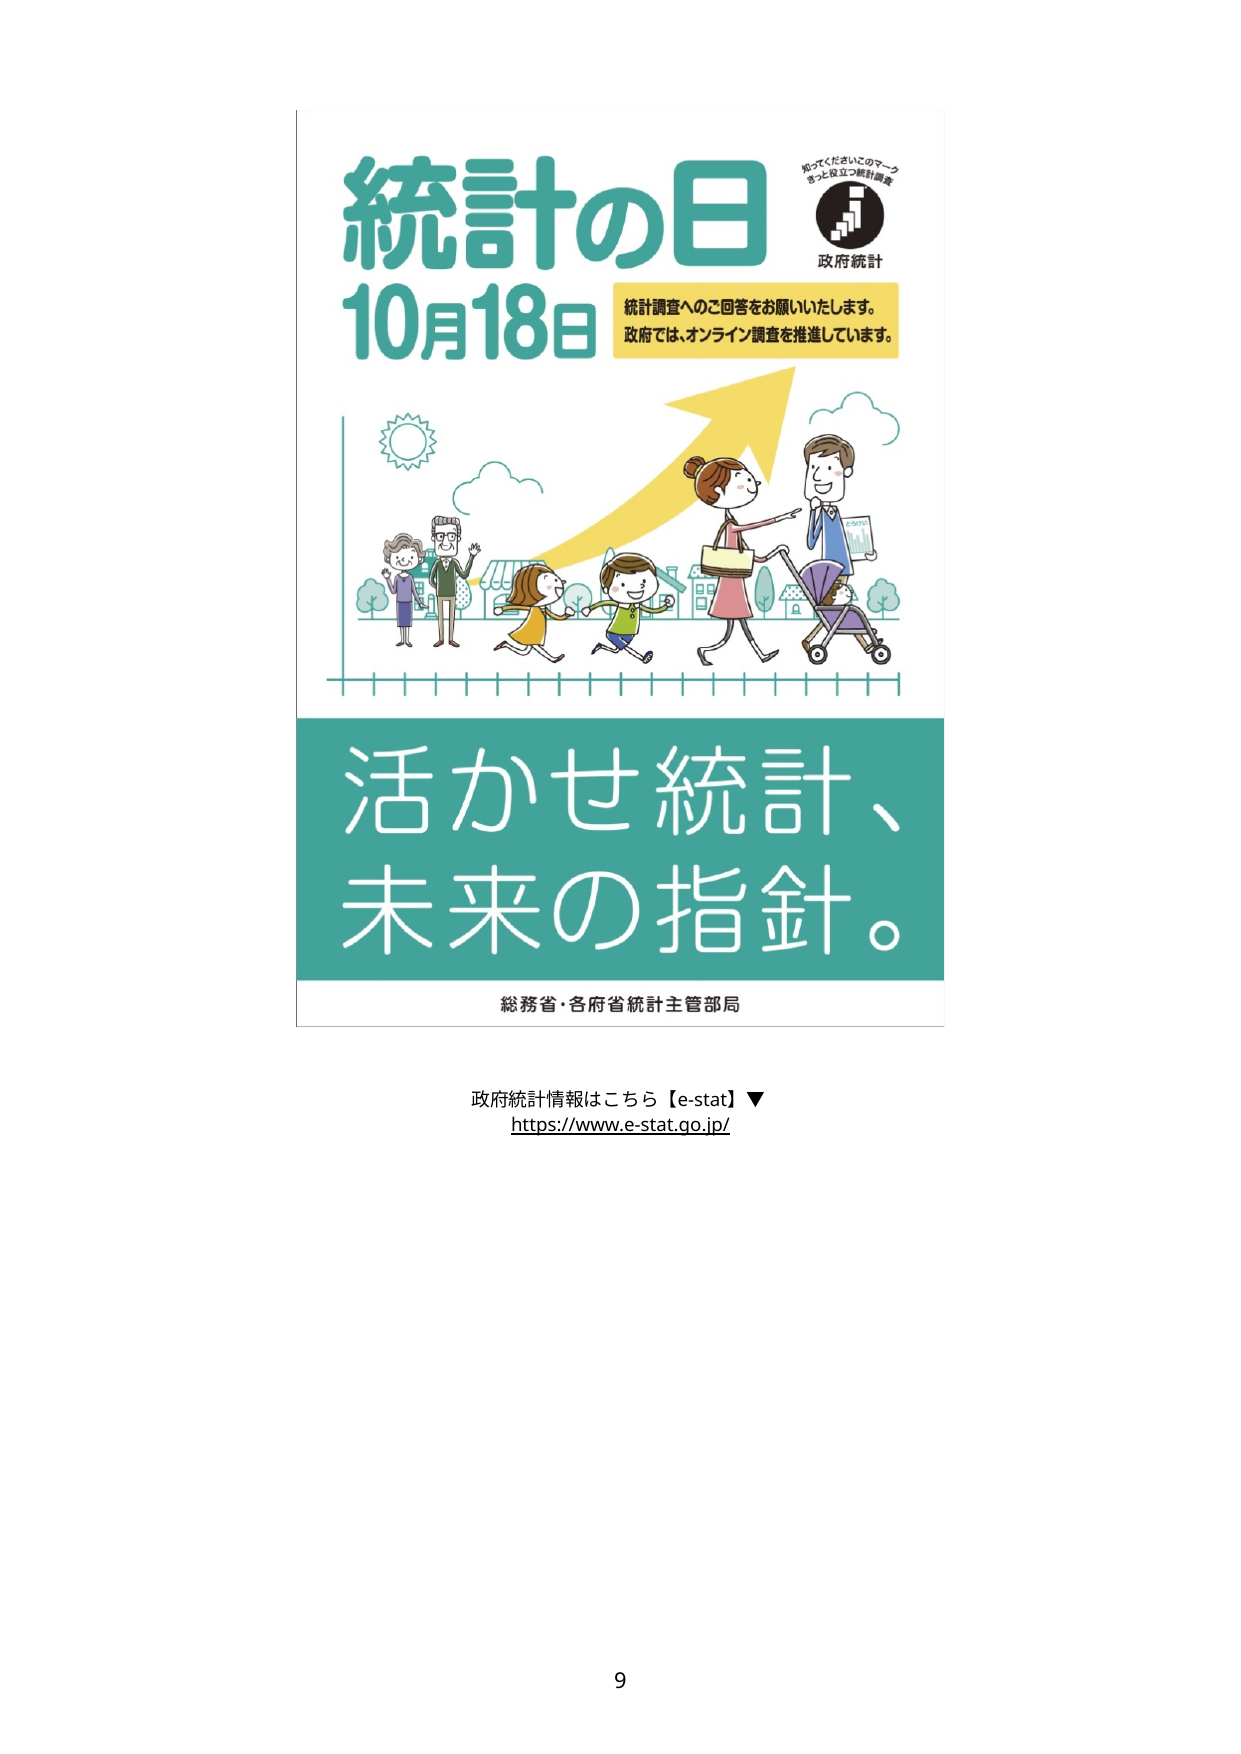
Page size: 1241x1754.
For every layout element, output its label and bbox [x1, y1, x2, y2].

picture [296, 110, 945, 1027]
